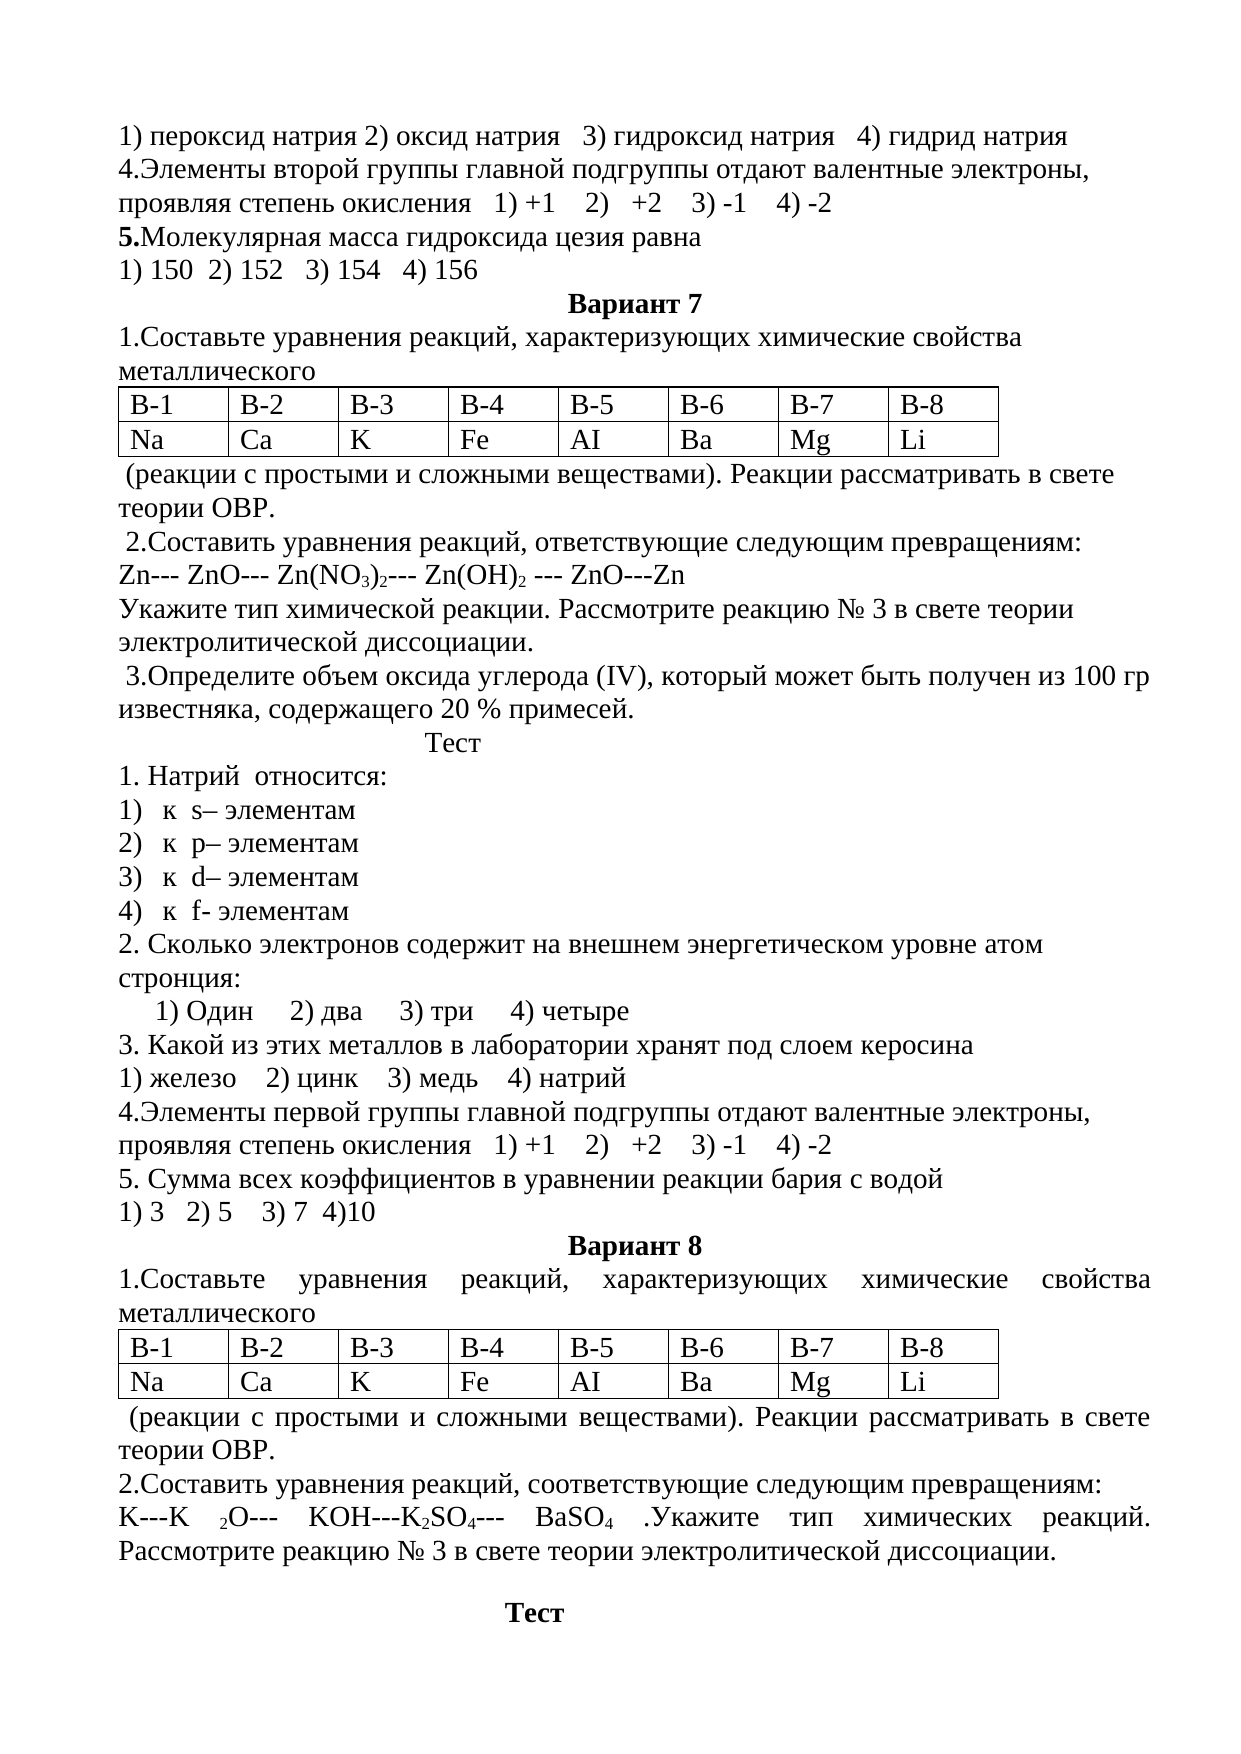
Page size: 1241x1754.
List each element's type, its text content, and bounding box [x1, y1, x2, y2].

table_cell Ba [669, 1364, 778, 1398]
text Вариант 7 [118, 286, 1152, 319]
list к s– элементам [118, 792, 1152, 826]
table_header В-1 [119, 388, 228, 421]
table_cell Ca [229, 1364, 338, 1398]
text Zn--- ZnO--- Zn(NO3)2--- Zn(OH)2 --- ZnO---Zn [118, 557, 1152, 591]
text 5.Молекулярная масса гидроксида цезия равна [118, 219, 1152, 252]
text K---K 2O--- KOH---K2SO4--- BaSO4 .Укажите тип химических реакций. Рассмотрите реакцию № 3 в свете теории электролитической диссоциации. [118, 1499, 1152, 1567]
table_header В-5 [559, 388, 668, 421]
text 1) 150 2) 152 3) 154 4) 156 [118, 252, 1152, 286]
text Вариант 8 [118, 1228, 1152, 1262]
text 5. Сумма всех коэффициентов в уравнении реакции бария с водой [118, 1161, 1152, 1194]
table_cell Na [119, 1364, 228, 1398]
text 1.Составьте уравнения реакций, характеризующих химические свойства металлического [118, 1262, 1152, 1329]
text 3.Определите объем оксида углерода (IV), который может быть получен из 100 гр известняка, содержащего 20 % примесей. [118, 658, 1152, 725]
table_cell Mg [779, 1364, 888, 1398]
table_cell Li [889, 422, 998, 456]
text 2.Составить уравнения реакций, соответствующие следующим превращениям: [118, 1466, 1152, 1499]
table_header В-3 [339, 388, 448, 421]
list к p– элементам [118, 826, 1152, 859]
table_cell Na [119, 422, 228, 456]
table_cell K [339, 422, 448, 456]
table_cell AI [559, 1364, 668, 1398]
text 4.Элементы первой группы главной подгруппы отдают валентные электроны, проявляя степень окисления 1) +1 2) +2 3) -1 4) -2 [118, 1094, 1152, 1161]
table_cell Li [889, 1364, 998, 1398]
table_header В-3 [339, 1330, 448, 1363]
text 1) пероксид натрия 2) оксид натрия 3) гидроксид натрия 4) гидрид натрия [118, 118, 1152, 152]
table_header В-2 [229, 388, 338, 421]
text 1) 3 2) 5 3) 7 4)10 [118, 1194, 1152, 1228]
text 3. Какой из этих металлов в лаборатории хранят под слоем керосина [118, 1027, 1152, 1060]
text 4.Элементы второй группы главной подгруппы отдают валентные электроны, проявляя степень окисления 1) +1 2) +2 3) -1 4) -2 [118, 152, 1152, 219]
table_header В-7 [779, 1330, 888, 1363]
text 1) Один 2) два 3) три 4) четыре [118, 993, 1152, 1027]
table_cell Fe [449, 422, 558, 456]
text 2. Сколько электронов содержит на внешнем энергетическом уровне атом стронция: [118, 926, 1152, 993]
text 1.Составьте уравнения реакций, характеризующих химические свойства металлического [118, 319, 1152, 386]
text (реакции с простыми и сложными веществами). Реакции рассматривать в свете теории ОВР. [118, 1399, 1152, 1466]
table_cell Ca [229, 422, 338, 456]
table_header В-6 [669, 388, 778, 421]
text 2.Составить уравнения реакций, ответствующие следующим превращениям: [118, 524, 1152, 557]
list к d– элементам [118, 859, 1152, 893]
text Укажите тип химической реакции. Рассмотрите реакцию № 3 в свете теории электролитической диссоциации. [118, 591, 1152, 658]
table_header В-7 [779, 388, 888, 421]
table_header В-8 [889, 388, 998, 421]
table_cell Ba [669, 422, 778, 456]
text 1) железо 2) цинк 3) медь 4) натрий [118, 1060, 1152, 1094]
table_cell Fe [449, 1364, 558, 1398]
table_header В-8 [889, 1330, 998, 1363]
text (реакции с простыми и сложными веществами). Реакции рассматривать в свете теории ОВР. [118, 457, 1152, 524]
table_cell K [339, 1364, 448, 1398]
table_header В-6 [669, 1330, 778, 1363]
table_header В-2 [229, 1330, 338, 1363]
table_header В-4 [449, 388, 558, 421]
table_header В-1 [119, 1330, 228, 1363]
table_cell AI [559, 422, 668, 456]
table_cell Mg [779, 422, 888, 456]
table_header В-4 [449, 1330, 558, 1363]
text Тест [118, 725, 1152, 758]
text 1. Натрий относится: [118, 758, 1152, 792]
text Тест [118, 1595, 1152, 1628]
table_header В-5 [559, 1330, 668, 1363]
list к f- элементам [118, 893, 1152, 926]
